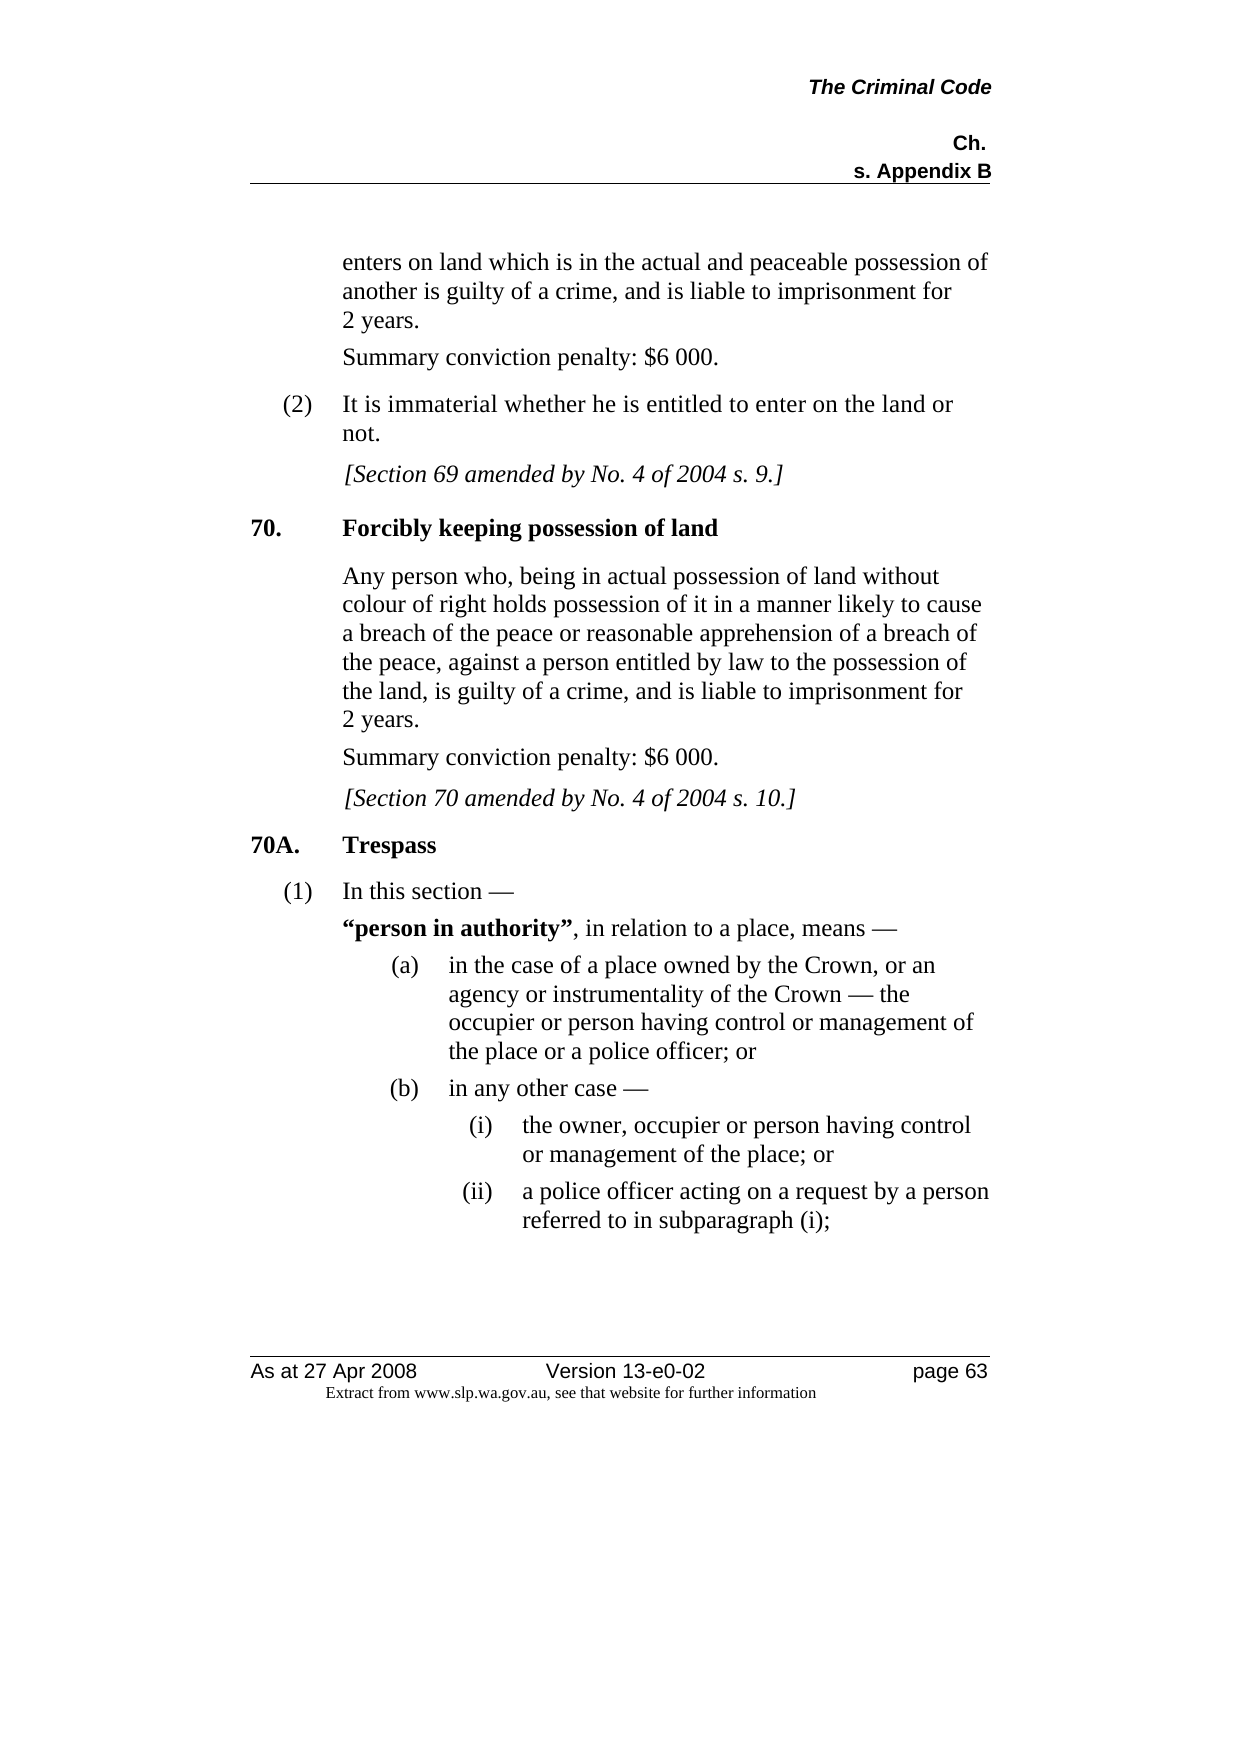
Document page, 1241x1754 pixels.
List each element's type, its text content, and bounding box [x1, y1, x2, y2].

text “person in authority”, in relation to a place, means — [250, 913, 990, 942]
text (1) In this section — [250, 876, 990, 904]
text Any person who, being in actual possession of land without colour of right holds possession of it in a manner likely to cause a breach of the peace or reasonable apprehension of a breach of the peace, against a person entitled by law to the possession of the land, is guilty of a crime, and is liable to imprisonment for 2 years. [250, 561, 990, 733]
subtitle 70. Forcibly keeping possession of land [250, 513, 990, 542]
text [Section 69 amended by No. 4 of 2004 s. 9.] [250, 459, 990, 488]
text (a) in the case of a place owned by the Crown, or an agency or instrumentality of the Crown — the occupier or person having control or management of the place or a police officer; or [250, 950, 990, 1065]
text [Section 70 amended by No. 4 of 2004 s. 10.] [250, 783, 990, 812]
text Summary conviction penalty: $6 000. [250, 742, 990, 770]
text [250, 247, 990, 334]
subtitle 70A. Trespass [250, 830, 990, 859]
text (b) in any other case — [250, 1073, 990, 1102]
text (2) It is immaterial whether he is entitled to enter on the land or not. [250, 389, 990, 447]
text (i) the owner, occupier or person having control or management of the place; or [250, 1110, 990, 1168]
text (ii) a police officer acting on a request by a person referred to in subparagraph (i); [250, 1176, 990, 1234]
text Summary conviction penalty: $6 000. [250, 342, 990, 371]
